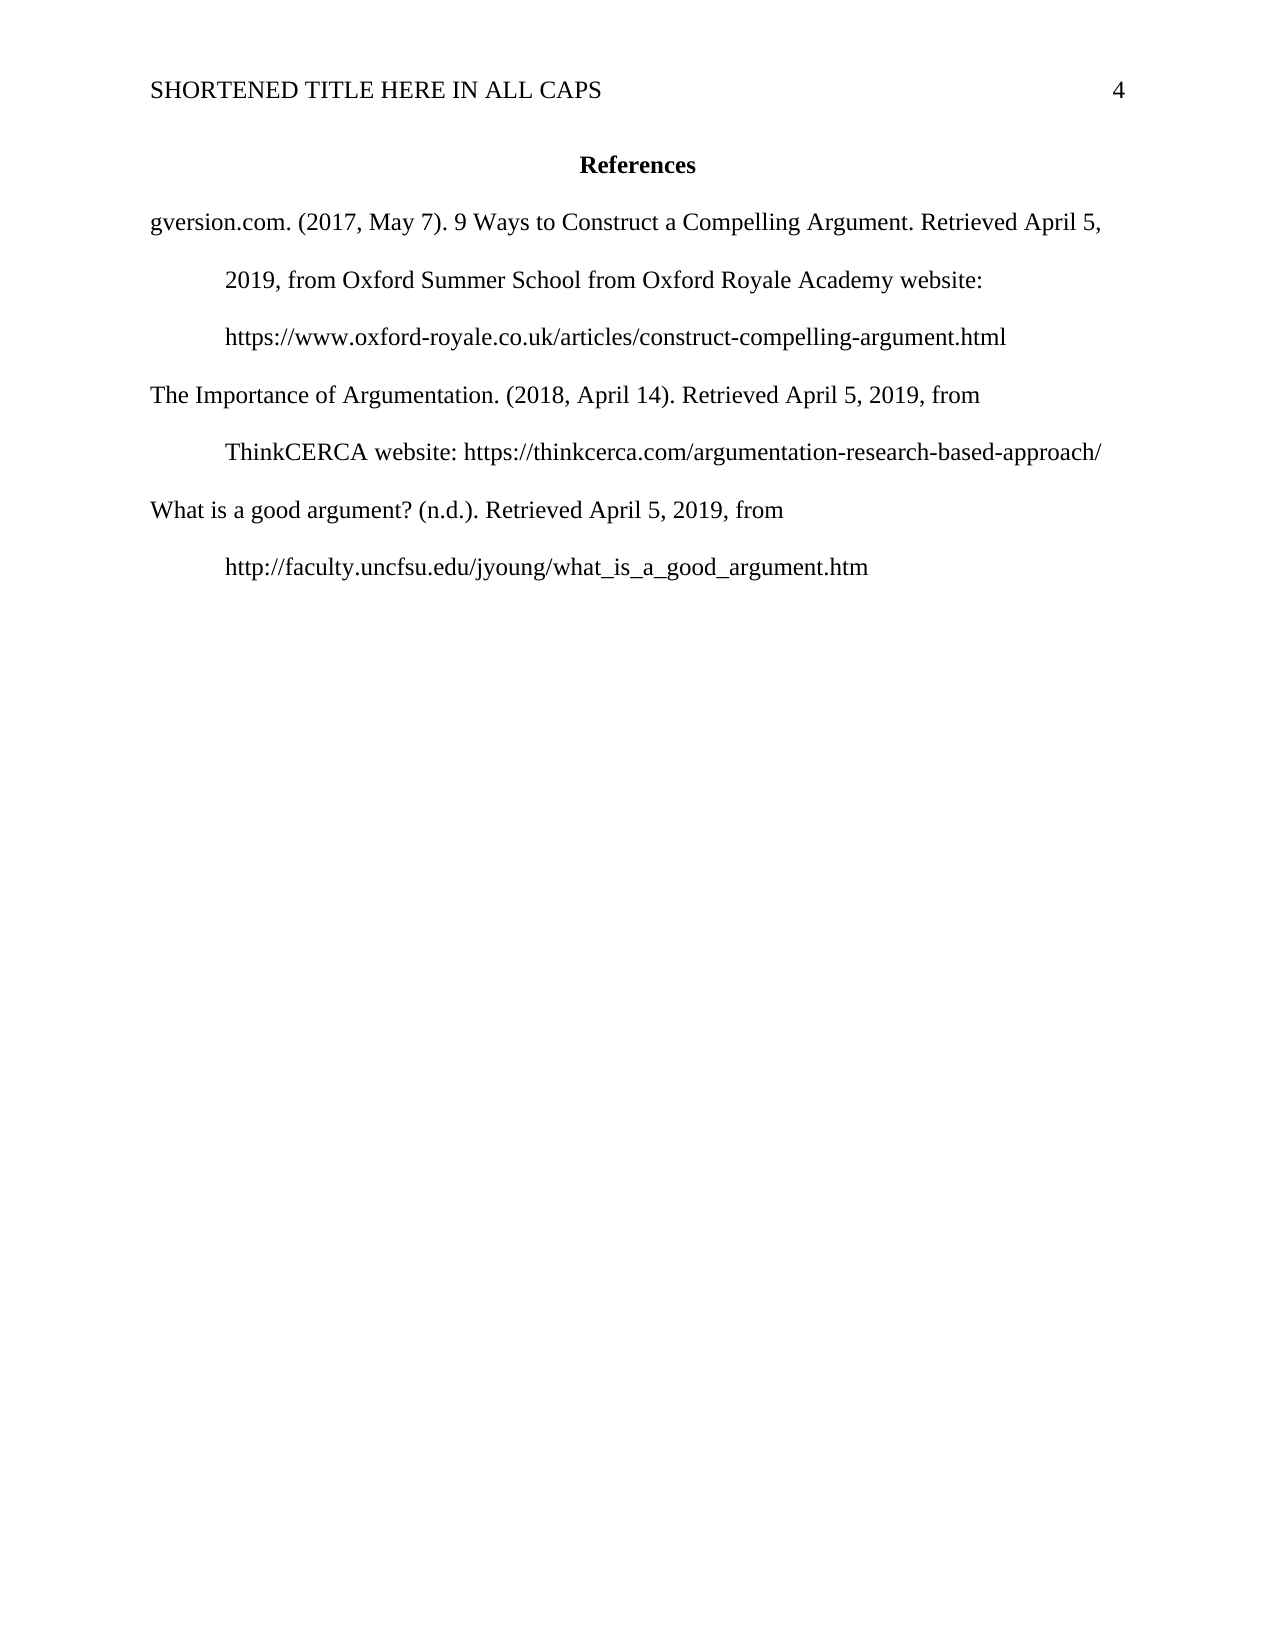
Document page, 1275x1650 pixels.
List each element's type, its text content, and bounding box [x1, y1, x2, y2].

text The Importance of Argumentation. (2018, April 14). Retrieved April 5, 2019, from ThinkCERCA website: https://thinkcerca.com/argumentation-research-based-approach/ [150, 380, 1125, 466]
text References [150, 150, 1125, 179]
text What is a good argument? (n.d.). Retrieved April 5, 2019, from http://faculty.uncfsu.edu/jyoung/what_is_a_good_argument.htm [150, 495, 1125, 581]
text gversion.com. (2017, May 7). 9 Ways to Construct a Compelling Argument. Retrieved April 5, 2019, from Oxford Summer School from Oxford Royale Academy website: https://www.oxford-royale.co.uk/articles/construct-compelling-argument.html [150, 207, 1125, 351]
